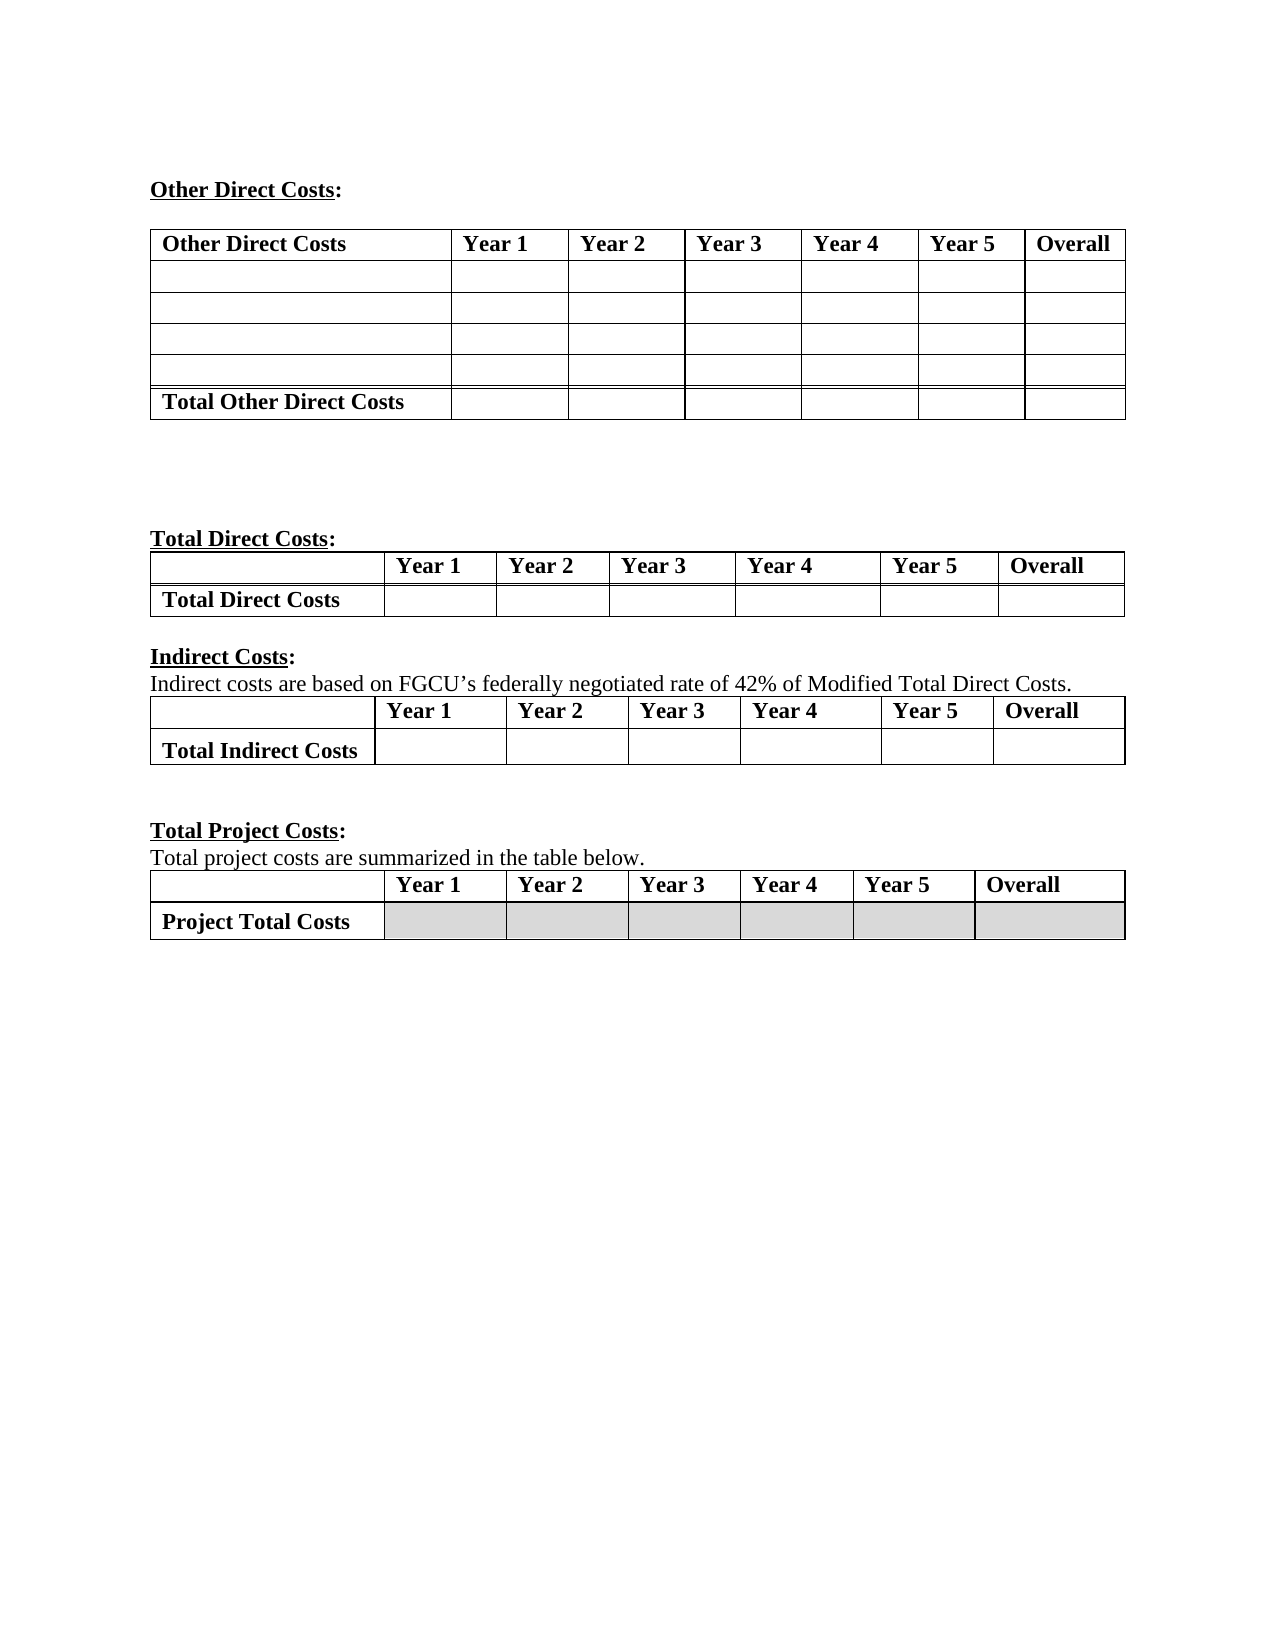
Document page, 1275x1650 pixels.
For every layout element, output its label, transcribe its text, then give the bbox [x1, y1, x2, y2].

text Indirect costs are based on FGCU’s federally negotiated rate of 42% of Modified Total Direct Costs. [150, 670, 1125, 696]
table_cell [999, 586, 1124, 616]
table_cell Total Indirect Costs [151, 729, 374, 764]
table_header Year 4 [741, 871, 853, 901]
table_cell [452, 389, 568, 419]
table_header Overall [1026, 230, 1125, 260]
table_header Year 4 [736, 553, 880, 583]
table_cell [881, 586, 998, 616]
text Indirect Costs: [150, 643, 1125, 670]
table_cell [686, 355, 801, 385]
table_header Year 5 [881, 553, 998, 583]
table_cell [802, 355, 918, 385]
table_header Year 3 [629, 697, 740, 727]
table_header Year 2 [569, 230, 684, 260]
table_cell [1026, 355, 1125, 385]
table_cell [385, 586, 496, 616]
table_cell [919, 355, 1024, 385]
table_header Year 2 [507, 871, 628, 901]
table_cell Project Total Costs [151, 903, 384, 938]
table_cell [151, 261, 451, 292]
text Total Direct Costs: [150, 525, 1125, 551]
table_cell [686, 324, 801, 354]
table_header Year 3 [686, 230, 801, 260]
table_cell [569, 293, 684, 323]
table_cell [629, 903, 740, 938]
table_cell [452, 293, 568, 323]
table_cell [994, 729, 1124, 764]
table_cell [452, 261, 568, 292]
table_cell [629, 729, 740, 764]
table_header Year 4 [741, 697, 881, 727]
table_cell [452, 355, 568, 385]
table_cell [497, 586, 609, 616]
table_cell [802, 293, 918, 323]
table_cell [919, 261, 1024, 292]
table_cell [569, 261, 684, 292]
table_header Year 2 [497, 553, 609, 583]
table_header Year 5 [919, 230, 1024, 260]
table_cell [1026, 324, 1125, 354]
table_header Year 1 [452, 230, 568, 260]
table_header [151, 871, 384, 901]
table_cell [452, 324, 568, 354]
table_header Overall [976, 871, 1124, 901]
table_cell [976, 903, 1124, 938]
table_cell [686, 293, 801, 323]
table_header [151, 553, 384, 583]
text Other Direct Costs: [150, 176, 1125, 203]
table_cell [1026, 293, 1125, 323]
table_header Year 3 [610, 553, 735, 583]
table_cell [151, 355, 451, 385]
table_cell Total Other Direct Costs [151, 389, 451, 419]
table_header Year 1 [385, 871, 506, 901]
table_header Year 3 [629, 871, 740, 901]
table_cell [854, 903, 974, 938]
table_cell [507, 729, 628, 764]
table_header Year 1 [385, 553, 496, 583]
table_cell [569, 389, 684, 419]
table_header Year 1 [376, 697, 506, 727]
table_cell Total Direct Costs [151, 586, 384, 616]
table_cell [882, 729, 993, 764]
table_cell [686, 389, 801, 419]
table_header [151, 697, 374, 727]
table_cell [151, 324, 451, 354]
table_header Overall [994, 697, 1124, 727]
table_cell [507, 903, 628, 938]
table_cell [376, 729, 506, 764]
table_header Overall [999, 553, 1124, 583]
table_cell [151, 293, 451, 323]
table_cell [919, 389, 1024, 419]
table_cell [802, 389, 918, 419]
table_header Year 5 [854, 871, 974, 901]
table_cell [1026, 261, 1125, 292]
table_cell [1026, 389, 1125, 419]
text Total Project Costs: [150, 817, 1125, 844]
table_cell [741, 729, 881, 764]
table_cell [919, 324, 1024, 354]
table_header Year 5 [882, 697, 993, 727]
table_cell [919, 293, 1024, 323]
table_header Year 4 [802, 230, 918, 260]
text Total project costs are summarized in the table below. [150, 844, 1125, 870]
table_cell [569, 324, 684, 354]
table_cell [686, 261, 801, 292]
table_cell [385, 903, 506, 938]
table_cell [569, 355, 684, 385]
table_cell [802, 324, 918, 354]
table_cell [610, 586, 735, 616]
table_cell [741, 903, 853, 938]
table_cell [736, 586, 880, 616]
table_header Year 2 [507, 697, 628, 727]
table_cell [802, 261, 918, 292]
table_header Other Direct Costs [151, 230, 451, 260]
